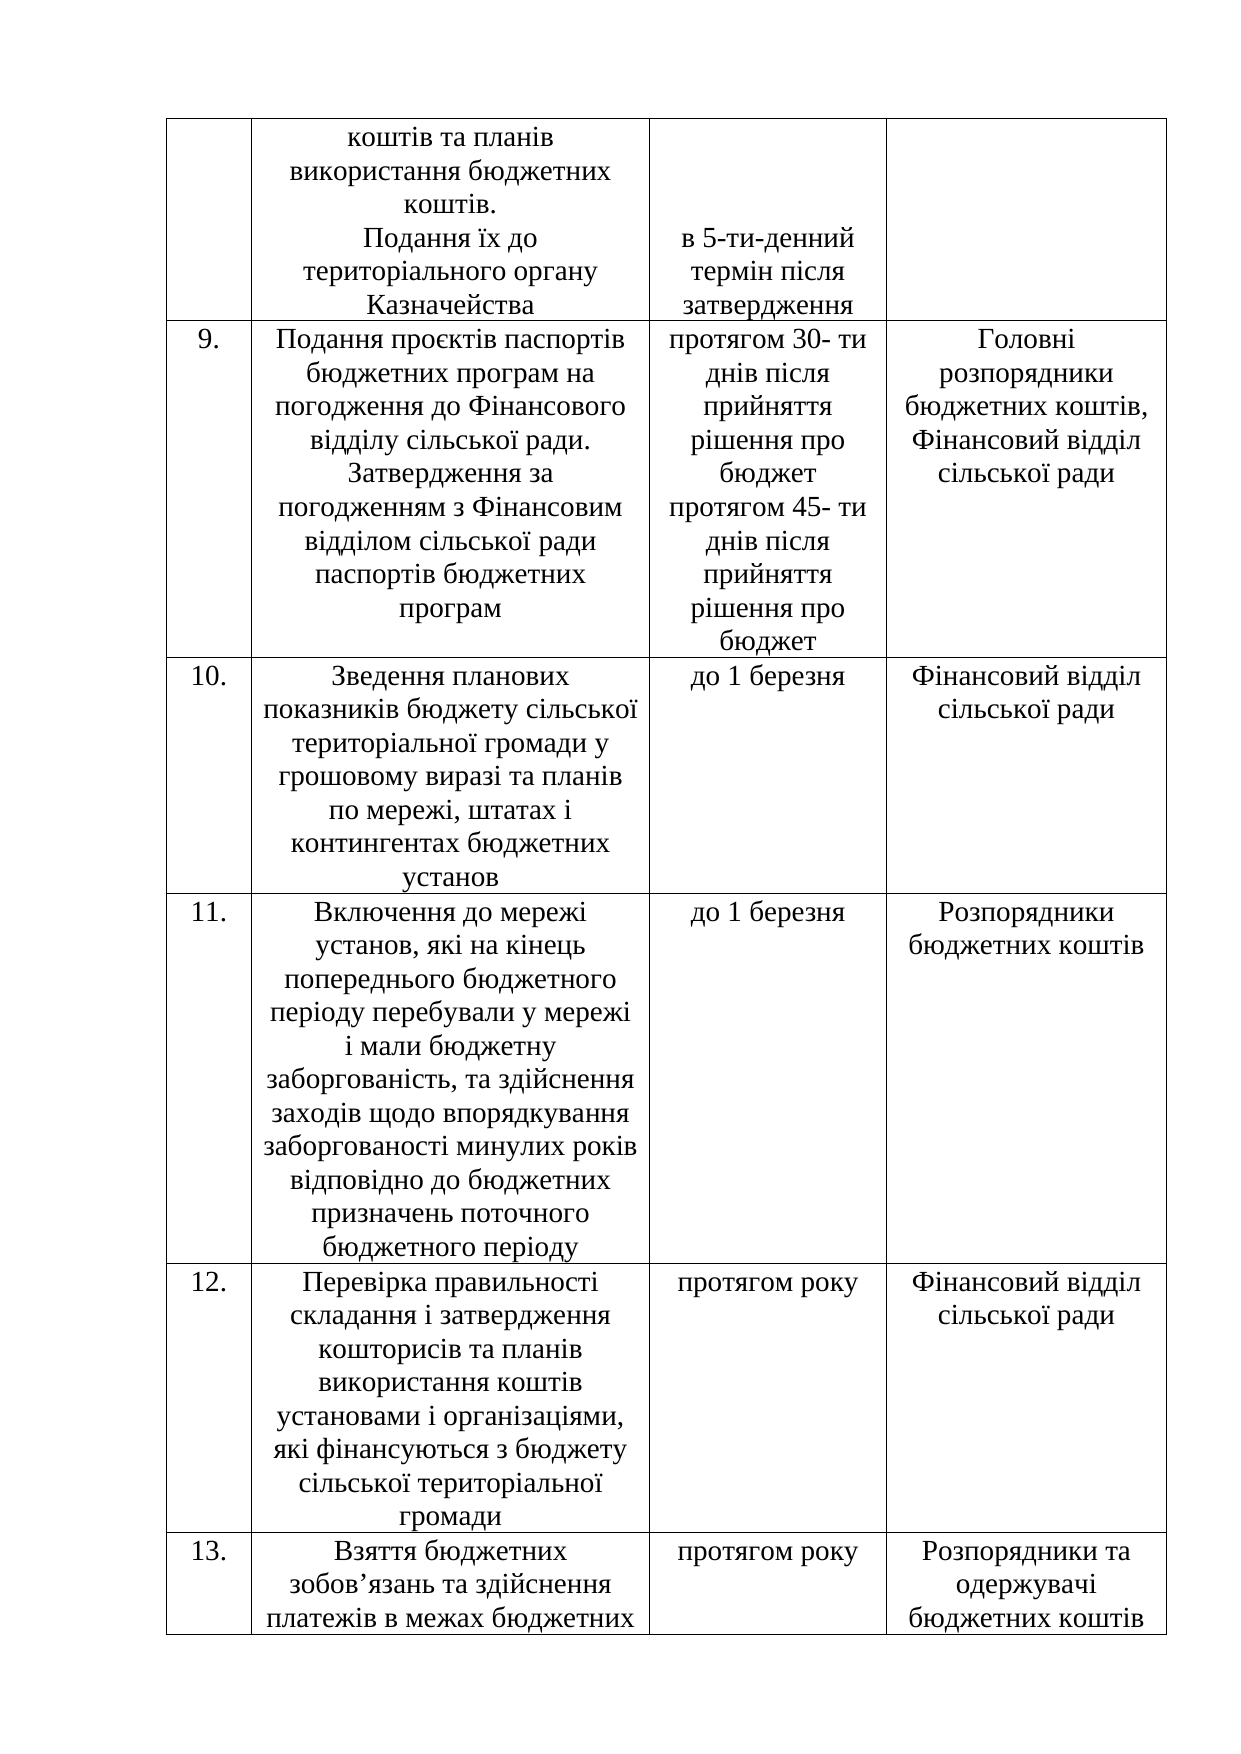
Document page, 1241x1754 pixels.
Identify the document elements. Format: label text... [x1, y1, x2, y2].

table_cell до 1 березня [650, 894, 886, 1263]
table_cell 8. [167, 119, 251, 320]
table_cell Зведення планових показників бюджету сільської територіальної громади у грошовому виразі та планів по мережі, штатах і контингентах бюджетних установ [252, 658, 649, 893]
table_cell Фінансовий відділ сільської ради [887, 658, 1166, 893]
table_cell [252, 1533, 649, 1634]
table_cell 12. [167, 1264, 251, 1532]
table_cell протягом року [650, 1264, 886, 1532]
table_cell 10. [167, 658, 251, 893]
table_cell 13. [167, 1533, 251, 1634]
table_cell Фінансовий відділ сільської ради [887, 1264, 1166, 1532]
table_cell протягом року [650, 1533, 886, 1634]
table_cell 9. [167, 321, 251, 657]
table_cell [650, 119, 886, 320]
table_cell до 1 березня [650, 658, 886, 893]
table_cell Перевірка правильності складання і затвердження кошторисів та планів використання коштів установами і організаціями, які фінансуються з бюджету сільської територіальної громади [252, 1264, 649, 1532]
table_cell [252, 119, 649, 320]
table_cell 11. [167, 894, 251, 1263]
table_cell Розпорядники бюджетних коштів [887, 894, 1166, 1263]
table_cell Включення до мережі установ, які на кінець попереднього бюджетного періоду перебували у мережі і мали бюджетну заборгованість, та здійснення заходів щодо впорядкування заборгованості минулих років відповідно до бюджетних призначень поточного бюджетного періоду [252, 894, 649, 1263]
table_cell Головні розпорядники бюджетних коштів, Фінансовий відділ сільської ради [887, 321, 1166, 657]
table_cell Подання проєктів паспортів бюджетних програм на погодження до Фінансового відділу сільської ради. Затвердження за погодженням з Фінансовим відділом сільської ради паспортів бюджетних програм [252, 321, 649, 657]
table_cell протягом 30- ти днів після прийняття рішення про бюджет протягом 45- ти днів після прийняття рішення про бюджет [650, 321, 886, 657]
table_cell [887, 119, 1166, 320]
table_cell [887, 1533, 1166, 1634]
